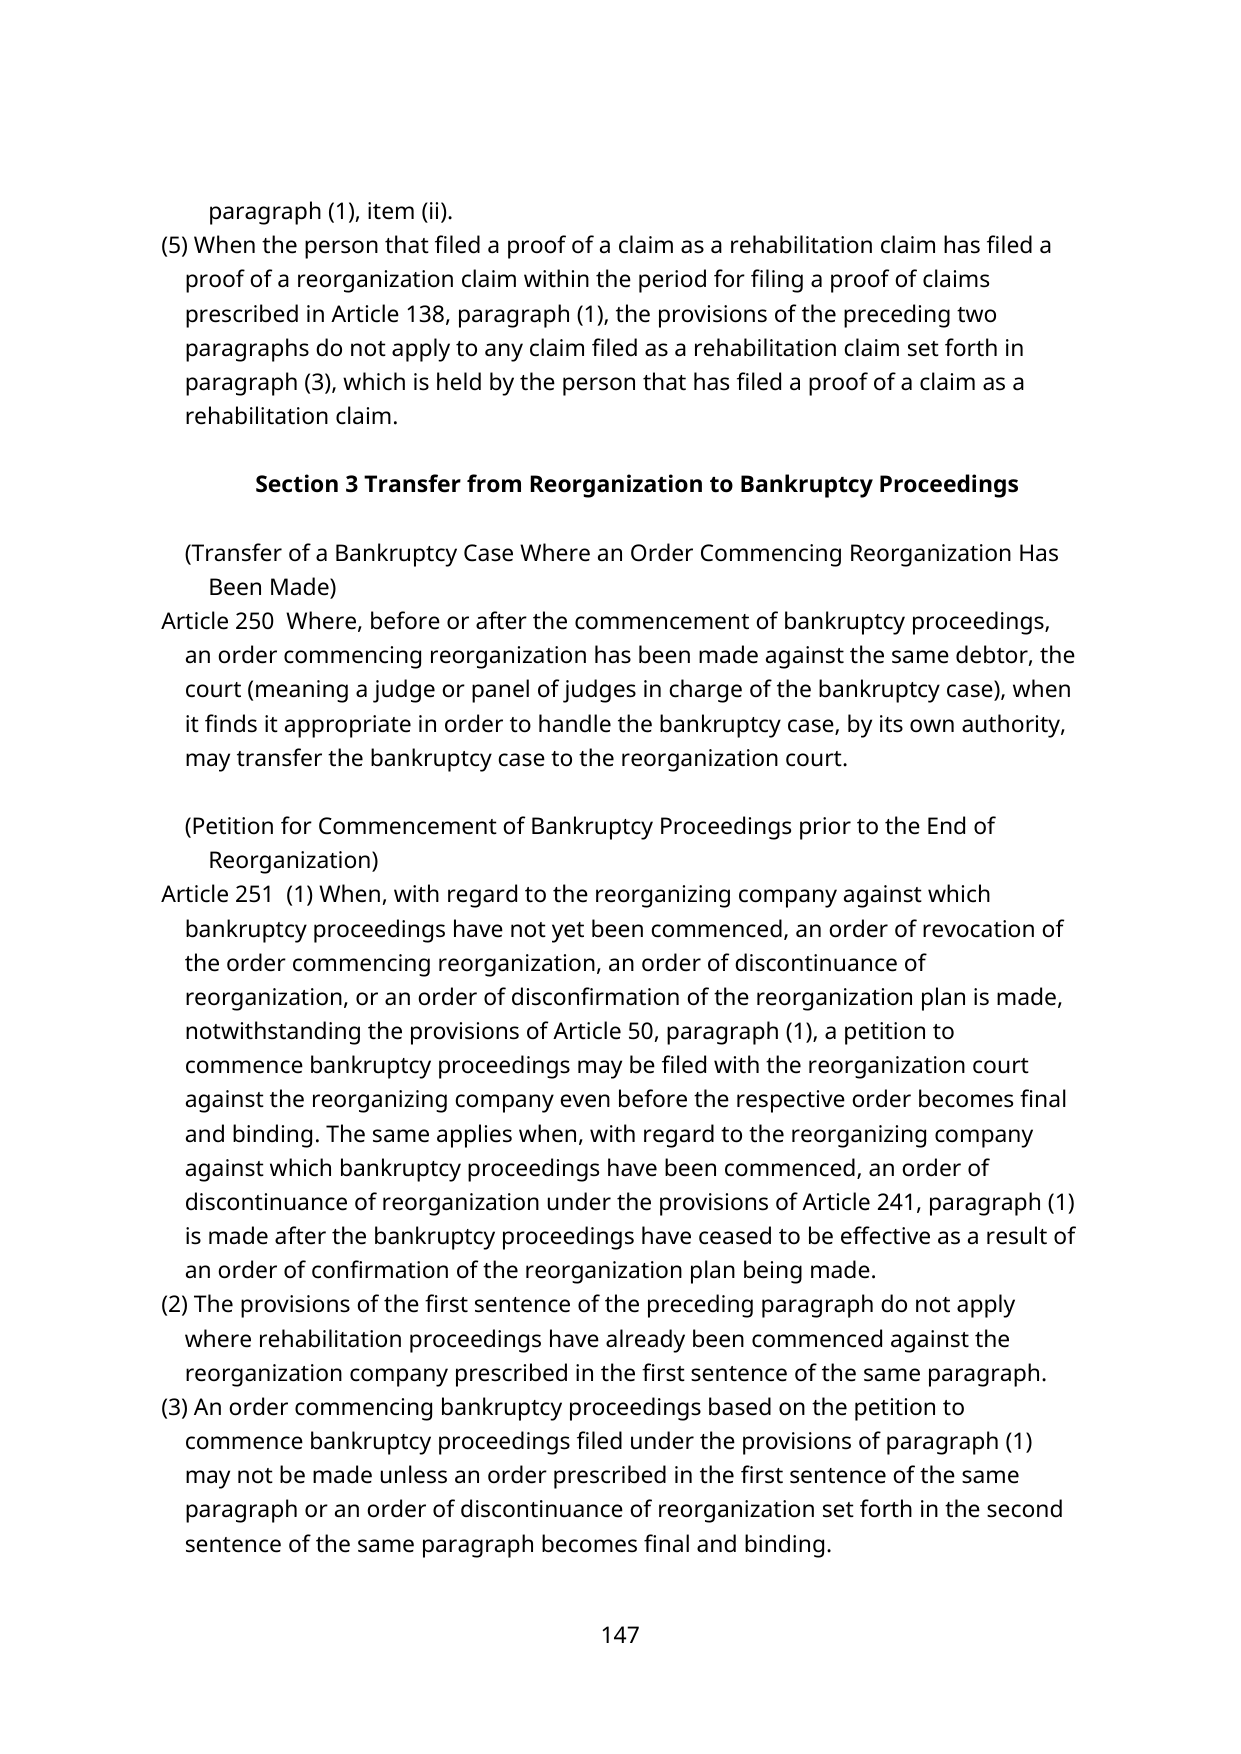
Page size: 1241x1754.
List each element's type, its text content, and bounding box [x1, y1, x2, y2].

text (5) When the person that filed a proof of a claim as a rehabilitation claim has filed a proof of a reorganization claim within the period for filing a proof of claims prescribed in Article 138, paragraph (1), the provisions of the preceding two paragraphs do not apply to any claim filed as a rehabilitation claim set forth in paragraph (3), which is held by the person that has filed a proof of a claim as a rehabilitation claim. [161, 228, 1079, 433]
text Article 250 Where, before or after the commencement of bankruptcy proceedings, an order commencing reorganization has been made against the same debtor, the court (meaning a judge or panel of judges in charge of the bankruptcy case), when it finds it appropriate in order to handle the bankruptcy case, by its own authority, may transfer the bankruptcy case to the reorganization court. [161, 604, 1079, 774]
text (2) The provisions of the first sentence of the preceding paragraph do not apply where rehabilitation proceedings have already been commenced against the reorganization company prescribed in the first sentence of the same paragraph. [161, 1287, 1079, 1389]
text Article 251 (1) When, with regard to the reorganizing company against which bankruptcy proceedings have not yet been commenced, an order of revocation of the order commencing reorganization, an order of discontinuance of reorganization, or an order of disconfirmation of the reorganization plan is made, notwithstanding the provisions of Article 50, paragraph (1), a petition to commence bankruptcy proceedings may be filed with the reorganization court against the reorganizing company even before the respective order becomes final and binding. The same applies when, with regard to the reorganizing company against which bankruptcy proceedings have been commenced, an order of discontinuance of reorganization under the provisions of Article 241, paragraph (1) is made after the bankruptcy proceedings have ceased to be effective as a result of an order of confirmation of the reorganization plan being made. [161, 877, 1079, 1287]
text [184, 194, 1079, 228]
text (Petition for Commencement of Bankruptcy Proceedings prior to the End of Reorganization) [184, 809, 1079, 877]
text (3) An order commencing bankruptcy proceedings based on the petition to commence bankruptcy proceedings filed under the provisions of paragraph (1) may not be made unless an order prescribed in the first sentence of the same paragraph or an order of discontinuance of reorganization set forth in the second sentence of the same paragraph becomes final and binding. [161, 1389, 1079, 1560]
text (Transfer of a Bankruptcy Case Where an Order Commencing Reorganization Has Been Made) [184, 535, 1079, 604]
text Section 3 Transfer from Reorganization to Bankruptcy Proceedings [253, 467, 1079, 501]
